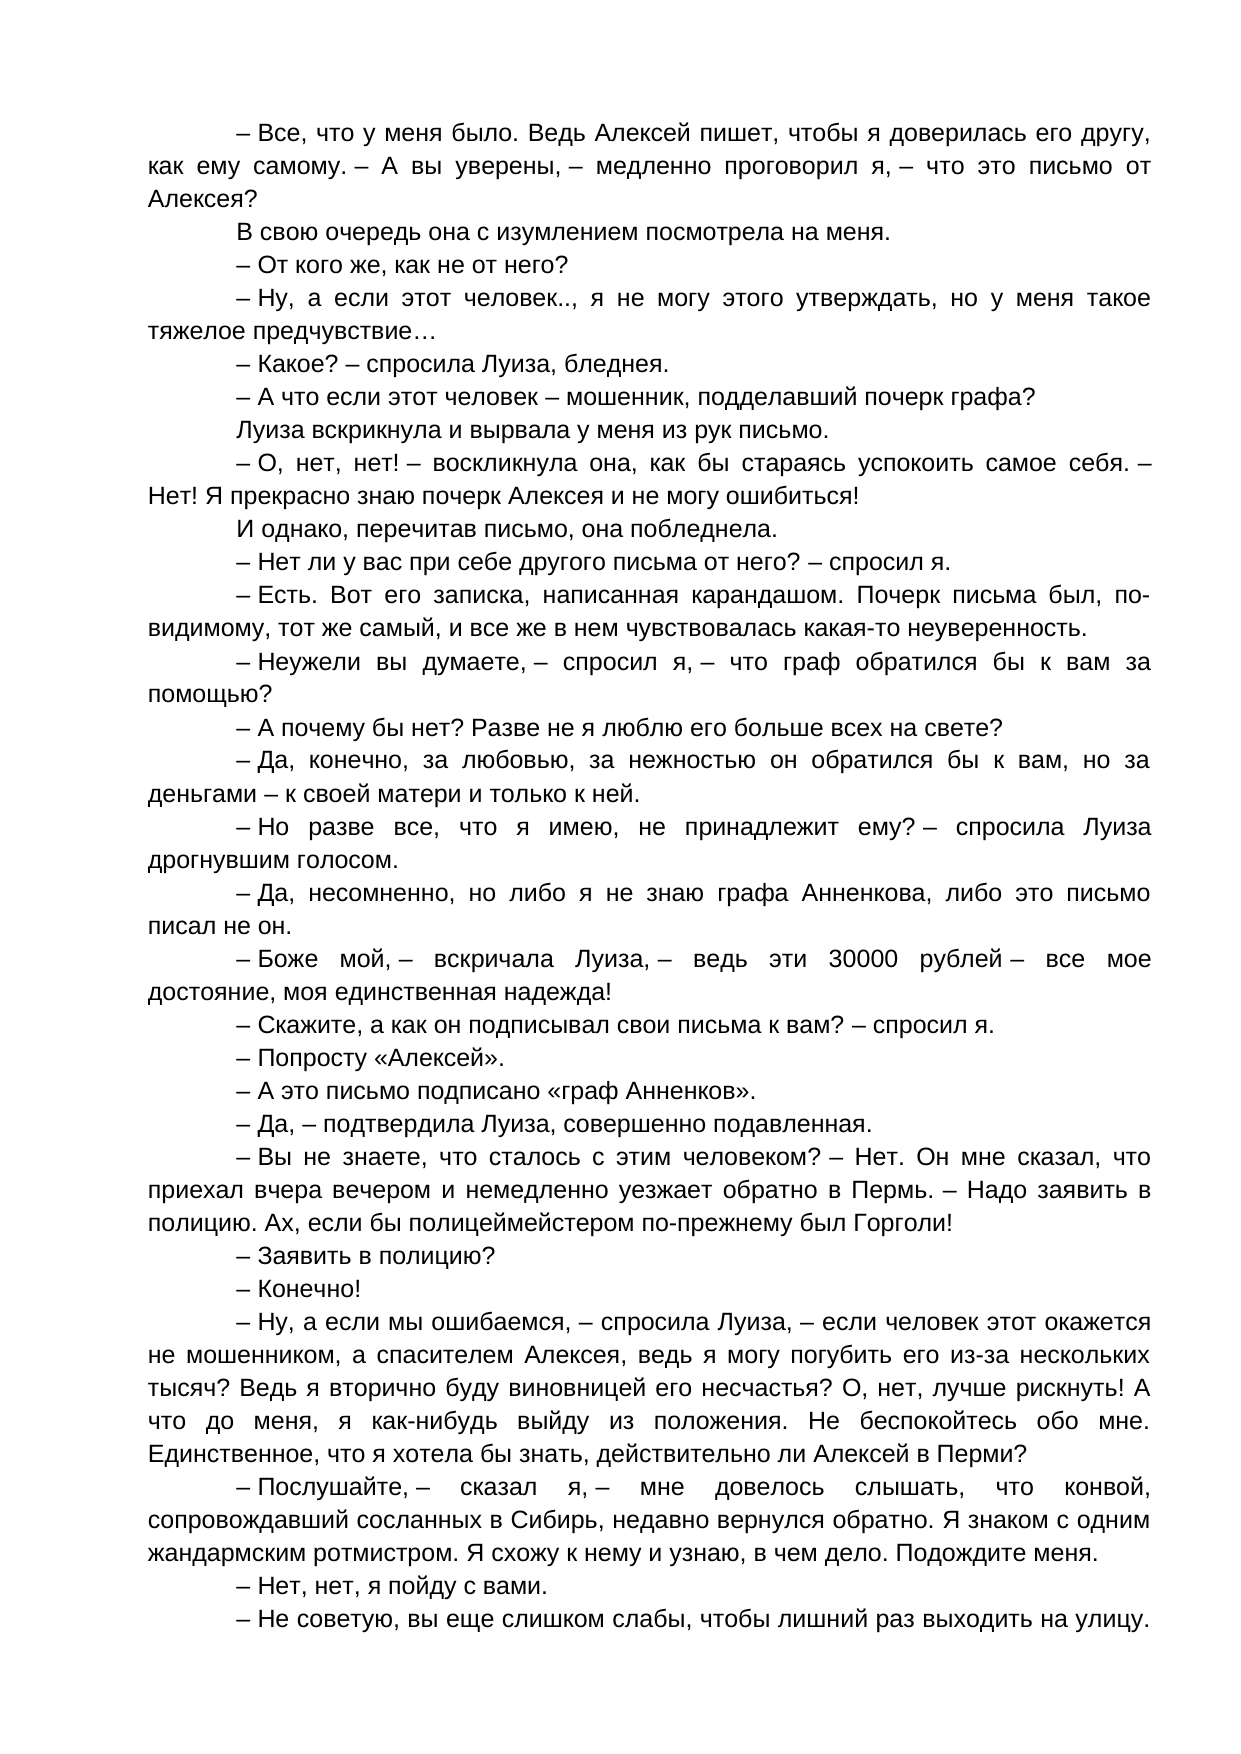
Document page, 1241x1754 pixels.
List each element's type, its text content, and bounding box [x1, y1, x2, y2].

text – А что если этот человек – мошенник, подделавший почерк графа? [148, 382, 1152, 411]
text – Все, что у меня было. Ведь Алексей пишет, чтобы я доверилась его другу, как ему самому. – А вы уверены, – медленно проговорил я, – что это письмо от Алексея? [148, 118, 1152, 213]
text – Есть. Вот его записка, написанная карандашом. Почерк письма был, по-видимому, тот же самый, и все же в нем чувствовалась какая-то неуверенность. [148, 580, 1152, 642]
text – Попросту «Алексей». [148, 1043, 1152, 1071]
text – Какое? – спросила Луиза, бледнея. [148, 349, 1152, 378]
text – Да, несомненно, но либо я не знаю графа Анненкова, либо это письмо писал не он. [148, 878, 1152, 939]
text Луиза вскрикнула и вырвала у меня из рук письмо. [148, 415, 1152, 444]
text – Нет ли у вас при себе другого письма от него? – спросил я. [148, 547, 1152, 576]
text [148, 1604, 1152, 1633]
text – Заявить в полицию? [148, 1241, 1152, 1269]
text – Послушайте, – сказал я, – мне довелось слышать, что конвой, сопровождавший сосланных в Сибирь, недавно вернулся обратно. Я знаком с одним жандармским ротмистром. Я схожу к нему и узнаю, в чем дело. Подождите меня. [148, 1472, 1152, 1567]
text – Да, – подтвердила Луиза, совершенно подавленная. [148, 1109, 1152, 1137]
text – О, нет, нет! – воскликнула она, как бы стараясь успокоить самое себя. – Нет! Я прекрасно знаю почерк Алексея и не могу ошибиться! [148, 448, 1152, 510]
text – Скажите, а как он подписывал свои письма к вам? – спросил я. [148, 1010, 1152, 1038]
text – Неужели вы думаете, – спросил я, – что граф обратился бы к вам за помощью? [148, 646, 1152, 708]
text – Вы не знаете, что сталось с этим человеком? – Нет. Он мне сказал, что приехал вчера вечером и немедленно уезжает обратно в Пермь. – Надо заявить в полицию. Ах, если бы полицеймейстером по-прежнему был Горголи! [148, 1142, 1152, 1237]
text – Боже мой, – вскричала Луиза, – ведь эти 30000 рублей – все мое достояние, моя единственная надежда! [148, 944, 1152, 1005]
text – Ну, а если этот человек.., я не могу этого утверждать, но у меня такое тяжелое предчувствие… [148, 283, 1152, 345]
text – А это письмо подписано «граф Анненков». [148, 1076, 1152, 1104]
text – Нет, нет, я пойду с вами. [148, 1571, 1152, 1600]
text – А почему бы нет? Разве не я люблю его больше всех на свете? [148, 712, 1152, 741]
text – Ну, а если мы ошибаемся, – спросила Луиза, – если человек этот окажется не мошенником, а спасителем Алексея, ведь я могу погубить его из-за нескольких тысяч? Ведь я вторично буду виновницей его несчастья? О, нет, лучше рискнуть! А что до меня, я как-нибудь выйду из положения. Не беспокойтесь обо мне. Единственное, что я хотела бы знать, действительно ли Алексей в Перми? [148, 1307, 1152, 1468]
text – Но разве все, что я имею, не принадлежит ему? – спросила Луиза дрогнувшим голосом. [148, 812, 1152, 873]
text И однако, перечитав письмо, она побледнела. [148, 514, 1152, 543]
text – От кого же, как не от него? [148, 250, 1152, 279]
text – Да, конечно, за любовью, за нежностью он обратился бы к вам, но за деньгами – к своей матери и только к ней. [148, 746, 1152, 807]
text В свою очередь она с изумлением посмотрела на меня. [148, 217, 1152, 246]
text – Конечно! [148, 1274, 1152, 1303]
